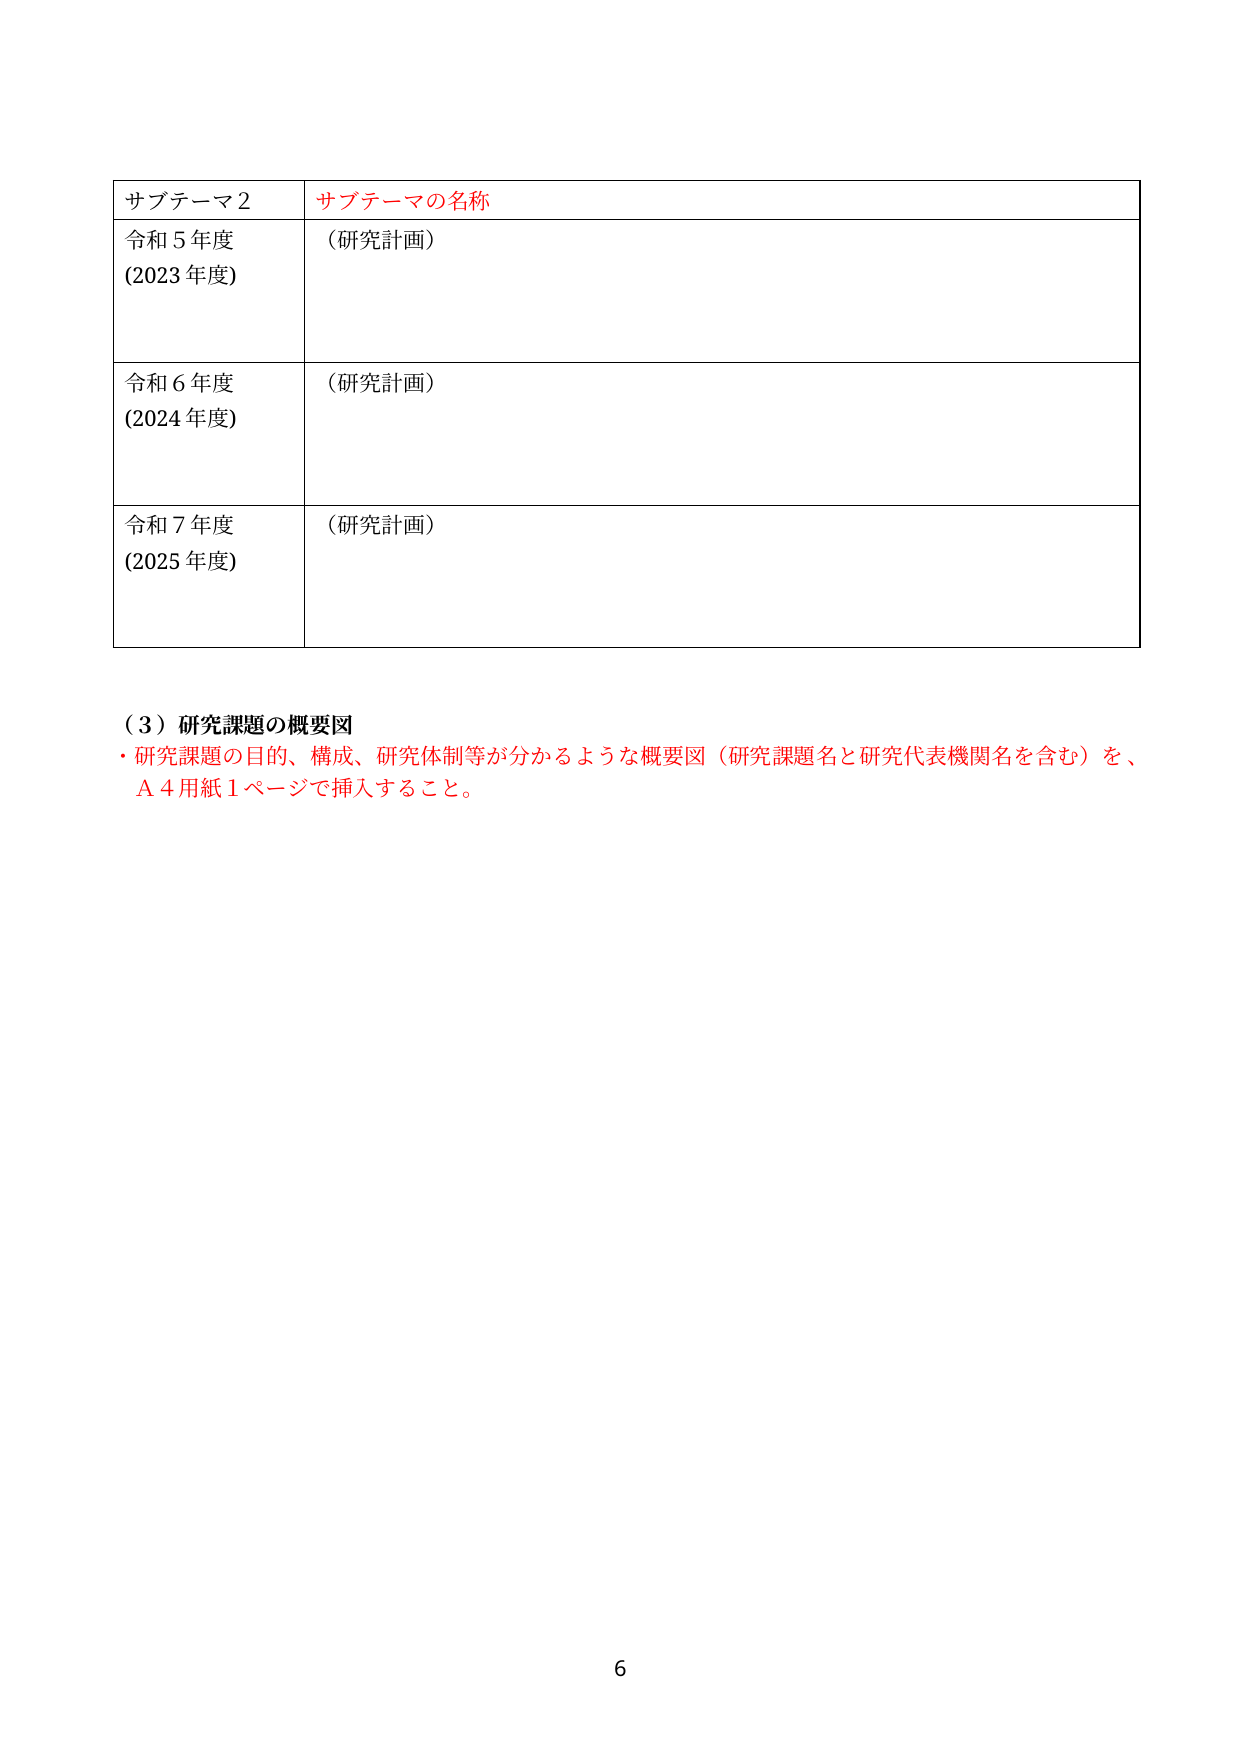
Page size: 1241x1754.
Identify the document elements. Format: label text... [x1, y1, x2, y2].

table_cell （研究計画） [305, 506, 1139, 647]
table_cell 令和５年度 (2023年度) [114, 220, 304, 362]
text ・研究課題の目的、構成、研究体制等が分かるような概要図（研究課題名と研究代表機関名を含む）を、Ａ４用紙１ページで挿入すること。 [112, 739, 1128, 802]
table_cell 令和６年度 (2024年度) [114, 363, 304, 504]
table_header サブテーマ２ [114, 181, 304, 219]
table_cell 令和７年度 (2025年度) [114, 506, 304, 647]
table_cell （研究計画） [305, 220, 1139, 362]
table_header サブテーマの名称 [305, 181, 1139, 219]
table_cell （研究計画） [305, 363, 1139, 504]
text （３）研究課題の概要図 [112, 708, 1128, 739]
